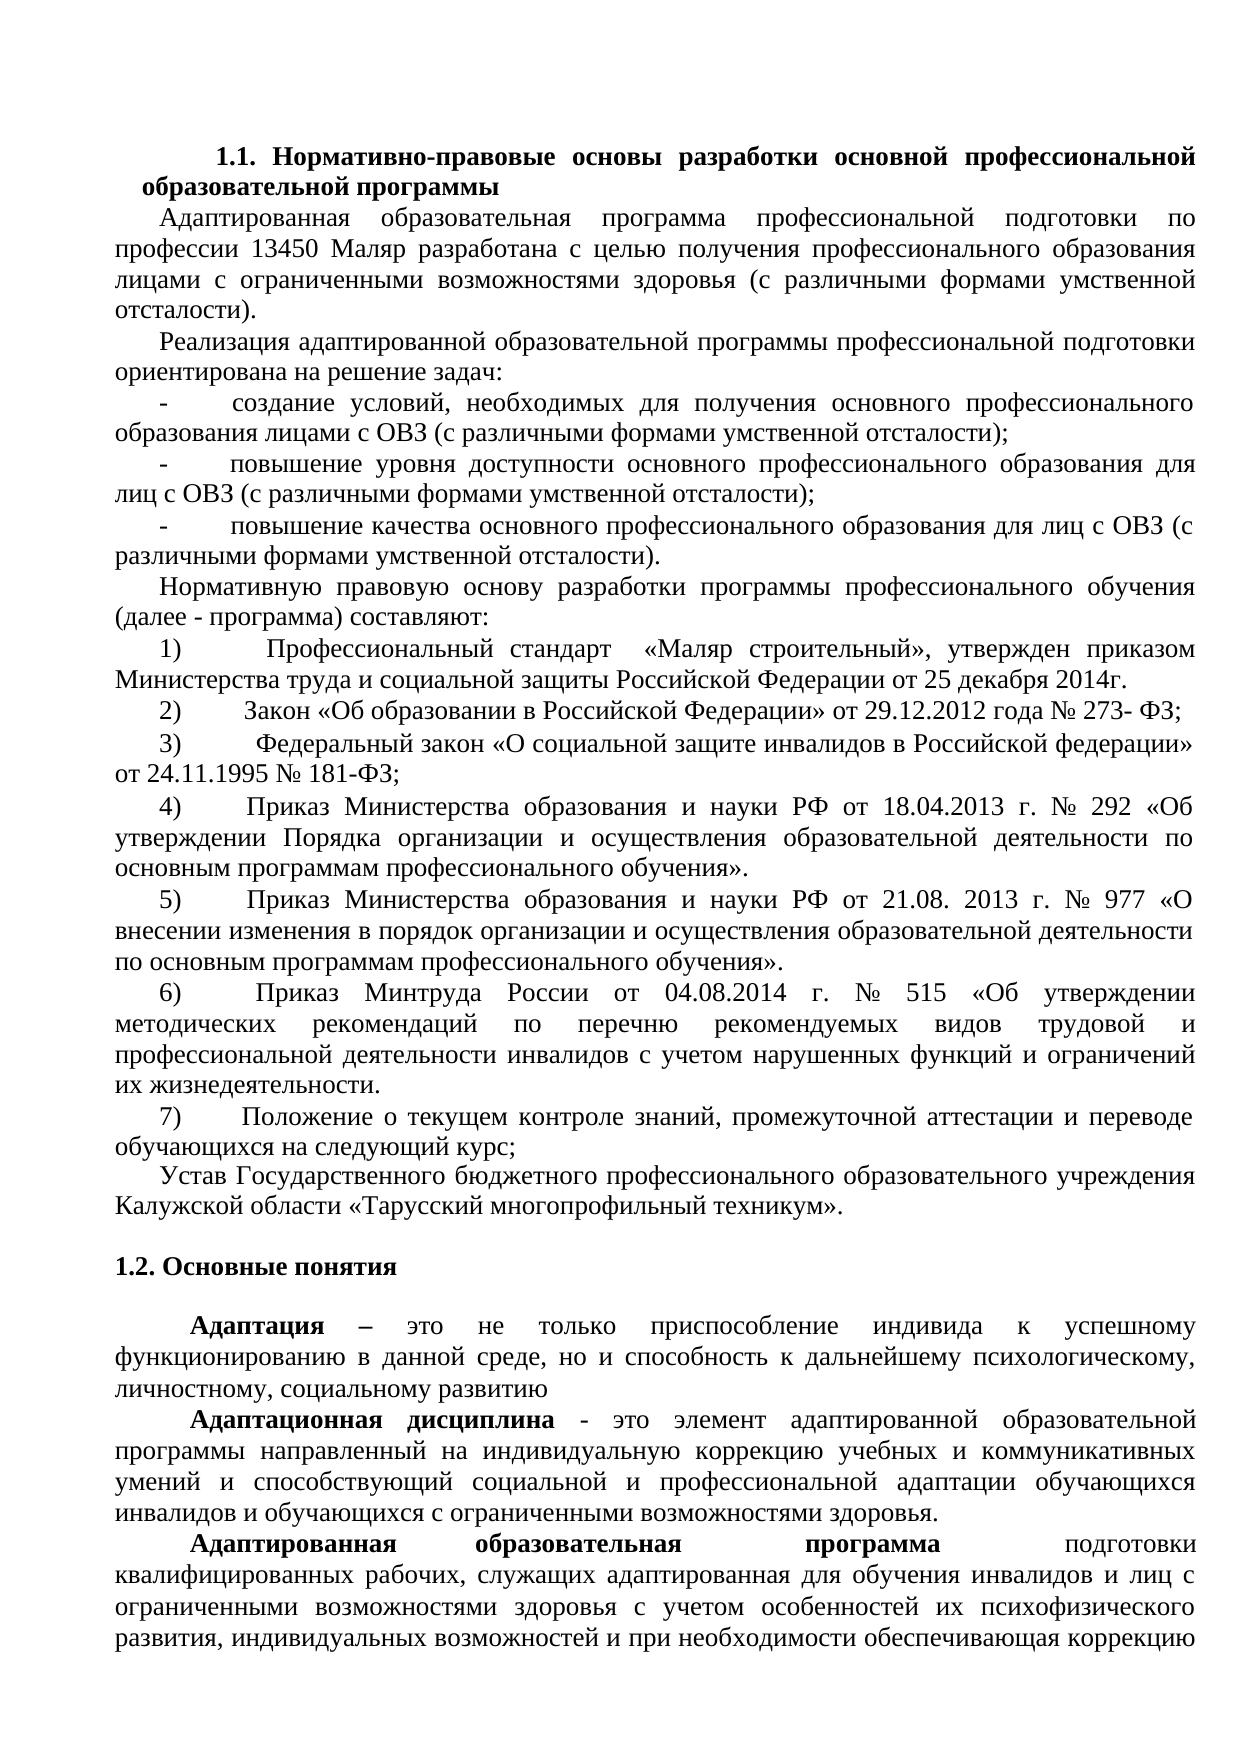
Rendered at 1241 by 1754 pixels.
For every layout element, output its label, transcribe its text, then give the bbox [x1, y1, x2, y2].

list создание условий, необходимых для получения основного профессионального образования лицами с ОВЗ (с различными формами умственной отсталости); [114, 388, 1194, 447]
text Нормативную правовую основу разработки программы профессионального обучения (далее - программа) составляют: [114, 571, 1197, 631]
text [114, 1527, 1197, 1652]
list повышение качества основного профессионального образования для лиц с ОВЗ (с различными формами умственной отсталости). [114, 510, 1194, 570]
text 1.1. Нормативно-правовые основы разработки основной профессиональной образовательной программы [142, 142, 1197, 201]
list Приказ Министерства образования и науки РФ от 21.08. 2013 г. № 977 «О внесении изменения в порядок организации и осуществления образовательной деятельности по основным программам профессионального обучения». [114, 884, 1194, 976]
text Устав Государственного бюджетного профессионального образовательного учреждения Калужской области «Тарусский многопрофильный техникум». [114, 1161, 1197, 1221]
text 1.2. Основные понятия [114, 1250, 1197, 1281]
text Адаптированная образовательная программа профессиональной подготовки по профессии 13450 Маляр разработана с целью получения профессионального образования лицами с ограниченными возможностями здоровья (с различными формами умственной отсталости). [114, 202, 1197, 325]
list Приказ Минтруда России от 04.08.2014 г. № 515 «Об утверждении методических рекомендаций по перечню рекомендуемых видов трудовой и профессиональной деятельности инвалидов с учетом нарушенных функций и ограничений их жизнедеятельности. [114, 977, 1197, 1100]
text Адаптационная дисциплина - это элемент адаптированной образовательной программы направленный на индивидуальную коррекцию учебных и коммуникативных умений и способствующий социальной и профессиональной адаптации обучающихся инвалидов и обучающихся с ограниченными возможностями здоровья. [114, 1403, 1197, 1527]
list Приказ Министерства образования и науки РФ от 18.04.2013 г. № 292 «Об утверждении Порядка организации и осуществления образовательной деятельности по основным программам профессионального обучения». [114, 791, 1194, 883]
list Федеральный закон «О социальной защите инвалидов в Российской федерации» от 24.11.1995 № 181-ФЗ; [114, 728, 1194, 788]
list Профессиональный стандарт «Маляр строительный», утвержден приказом Министерства труда и социальной защиты Российской Федерации от 25 декабря 2014г. [114, 633, 1197, 694]
text Реализация адаптированной образовательной программы профессиональной подготовки ориентирована на решение задач: [114, 326, 1197, 386]
list Положение о текущем контроле знаний, промежуточной аттестации и переводе обучающихся на следующий курс; [114, 1101, 1194, 1161]
list Закон «Об образовании в Российской Федерации» от 29.12.2012 года № 273- ФЗ; [114, 694, 1197, 726]
text Адаптация – это не только приспособление индивида к успешному функционированию в данной среде, но и способность к дальнейшему психологическому, личностному, социальному развитию [114, 1309, 1197, 1403]
list повышение уровня доступности основного профессионального образования для лиц с ОВЗ (с различными формами умственной отсталости); [114, 449, 1197, 509]
